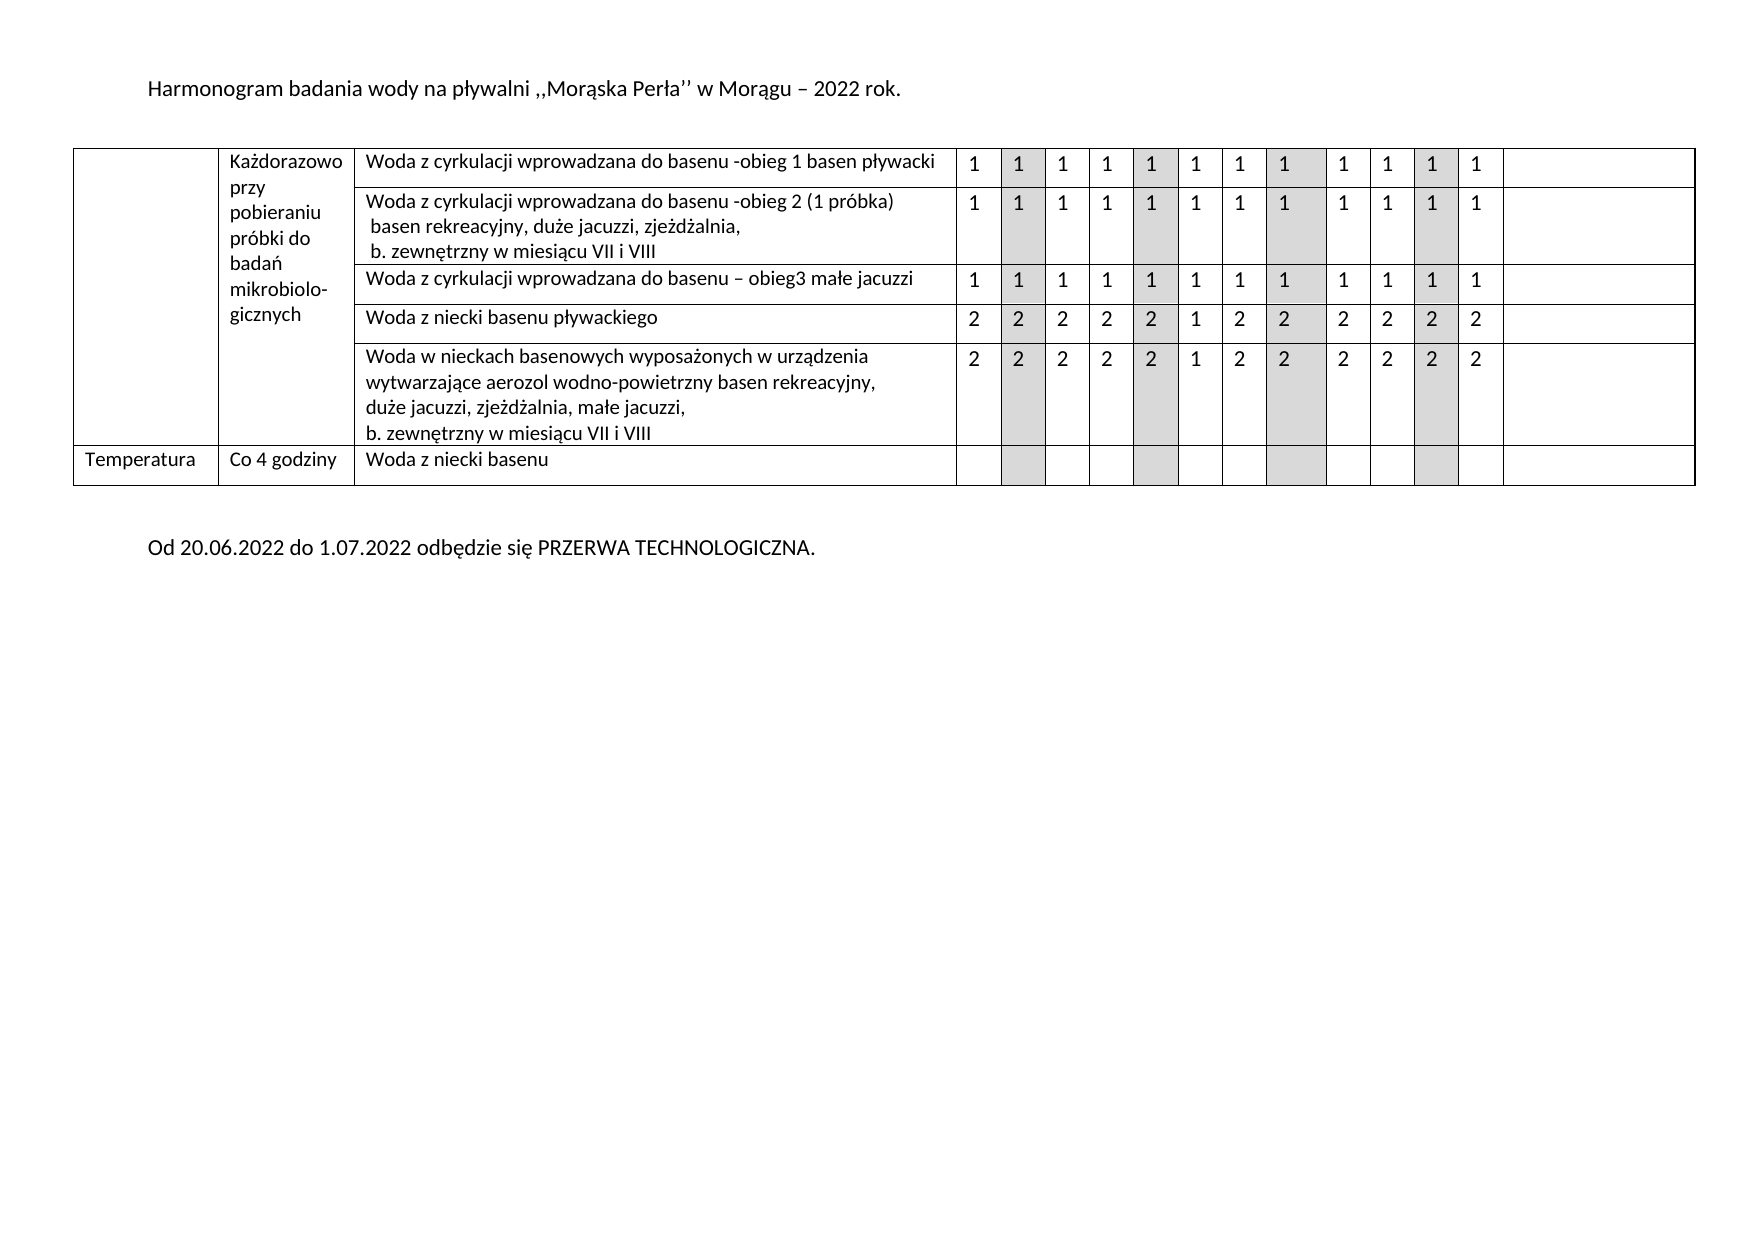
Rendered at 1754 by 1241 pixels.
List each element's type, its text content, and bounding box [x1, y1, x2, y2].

table_cell 1 [1327, 188, 1370, 264]
table_cell Woda z cyrkulacji wprowadzana do basenu -obieg 2 (1 próbka) basen rekreacyjny, duże jacuzzi, zjeżdżalnia, b. zewnętrzny w miesiącu VII i VIII [355, 188, 956, 264]
table_cell Temperatura [74, 446, 218, 485]
table_cell [957, 446, 1001, 485]
text Od 20.06.2022 do 1.07.2022 odbędzie się PRZERWA TECHNOLOGICZNA. [148, 533, 1606, 561]
table_cell 1 [1002, 149, 1045, 187]
table_cell Woda z niecki basenu [355, 446, 956, 485]
table_cell 1 [1046, 188, 1089, 264]
table_cell 2 [1134, 305, 1178, 343]
table_cell 2 [1267, 305, 1326, 343]
table_cell 1 [1459, 265, 1503, 303]
table_cell Co 4 godziny [219, 446, 354, 485]
table_cell [1090, 446, 1133, 485]
table_cell 2 [1046, 344, 1089, 445]
table_cell 1 [1459, 149, 1503, 187]
table_cell 1 [1327, 265, 1370, 303]
table_cell 2 [1267, 344, 1326, 445]
table_cell 2 [1327, 344, 1370, 445]
table_cell 1 [1223, 188, 1266, 264]
table_cell [1459, 446, 1503, 485]
table_cell [1371, 446, 1414, 485]
table_cell Woda z niecki basenu pływackiego [355, 305, 956, 343]
table_cell 1 [1046, 149, 1089, 187]
table_cell 2 [1002, 344, 1045, 445]
table_cell 1 [1179, 265, 1222, 303]
table_cell 1 [1223, 149, 1266, 187]
table_cell [1046, 446, 1089, 485]
table_cell 1 [1179, 305, 1222, 343]
table_cell 1 [1267, 188, 1326, 264]
table_cell 1 [1327, 149, 1370, 187]
table_cell 1 [1371, 265, 1414, 303]
table_cell [1504, 188, 1694, 264]
table_cell 2 [1371, 305, 1414, 343]
table_cell [1134, 446, 1178, 485]
table_cell 1 [1134, 188, 1178, 264]
table_cell [1179, 446, 1222, 485]
table_cell [1504, 265, 1694, 303]
table_cell 2 [1002, 305, 1045, 343]
table_cell 1 [1415, 265, 1458, 303]
table_cell 2 [1415, 305, 1458, 343]
table_cell 1 [1090, 265, 1133, 303]
table_cell 1 [957, 265, 1001, 303]
table_cell 1 [1267, 149, 1326, 187]
table_cell 2 [957, 344, 1001, 445]
table_cell 1 [1179, 149, 1222, 187]
table_cell 2 [1371, 344, 1414, 445]
table_cell 1 [1179, 188, 1222, 264]
table_cell 2 [1090, 305, 1133, 343]
table_cell 1 [1090, 188, 1133, 264]
table_cell 2 [1327, 305, 1370, 343]
table_cell [1415, 446, 1458, 485]
table_cell 2 [1223, 344, 1266, 445]
table_cell 2 [1223, 305, 1266, 343]
table_cell 1 [1415, 149, 1458, 187]
table_cell [1002, 446, 1045, 485]
table_cell 1 [957, 188, 1001, 264]
table_cell 2 [957, 305, 1001, 343]
table_cell 1 [1371, 188, 1414, 264]
table_cell 1 [1223, 265, 1266, 303]
table_cell 2 [1415, 344, 1458, 445]
table_cell Woda z cyrkulacji wprowadzana do basenu -obieg 1 basen pływacki [355, 149, 956, 187]
table_cell 2 [1459, 305, 1503, 343]
table_cell 2 [1459, 344, 1503, 445]
table_cell 1 [1134, 149, 1178, 187]
table_cell 2 [1090, 344, 1133, 445]
table_cell [1504, 344, 1694, 445]
table_cell 1 [1415, 188, 1458, 264]
table_cell [1327, 446, 1370, 485]
table_cell 1 [1459, 188, 1503, 264]
table_cell 1 [1002, 265, 1045, 303]
table_cell 1 [1371, 149, 1414, 187]
table_cell Woda z cyrkulacji wprowadzana do basenu – obieg3 małe jacuzzi [355, 265, 956, 303]
table_cell [1504, 446, 1694, 485]
table_cell 1 [1134, 265, 1178, 303]
table_cell 1 [1046, 265, 1089, 303]
table_cell 1 [1267, 265, 1326, 303]
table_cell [219, 149, 354, 445]
table_cell 1 [1179, 344, 1222, 445]
table_cell 1 [957, 149, 1001, 187]
table_cell 1 [1002, 188, 1045, 264]
table_cell [1267, 446, 1326, 485]
table_cell 2 [1046, 305, 1089, 343]
table_cell [1223, 446, 1266, 485]
table_cell 2 [1134, 344, 1178, 445]
table_cell [1504, 305, 1694, 343]
table_cell 1 [1090, 149, 1133, 187]
table_cell [1504, 149, 1694, 187]
